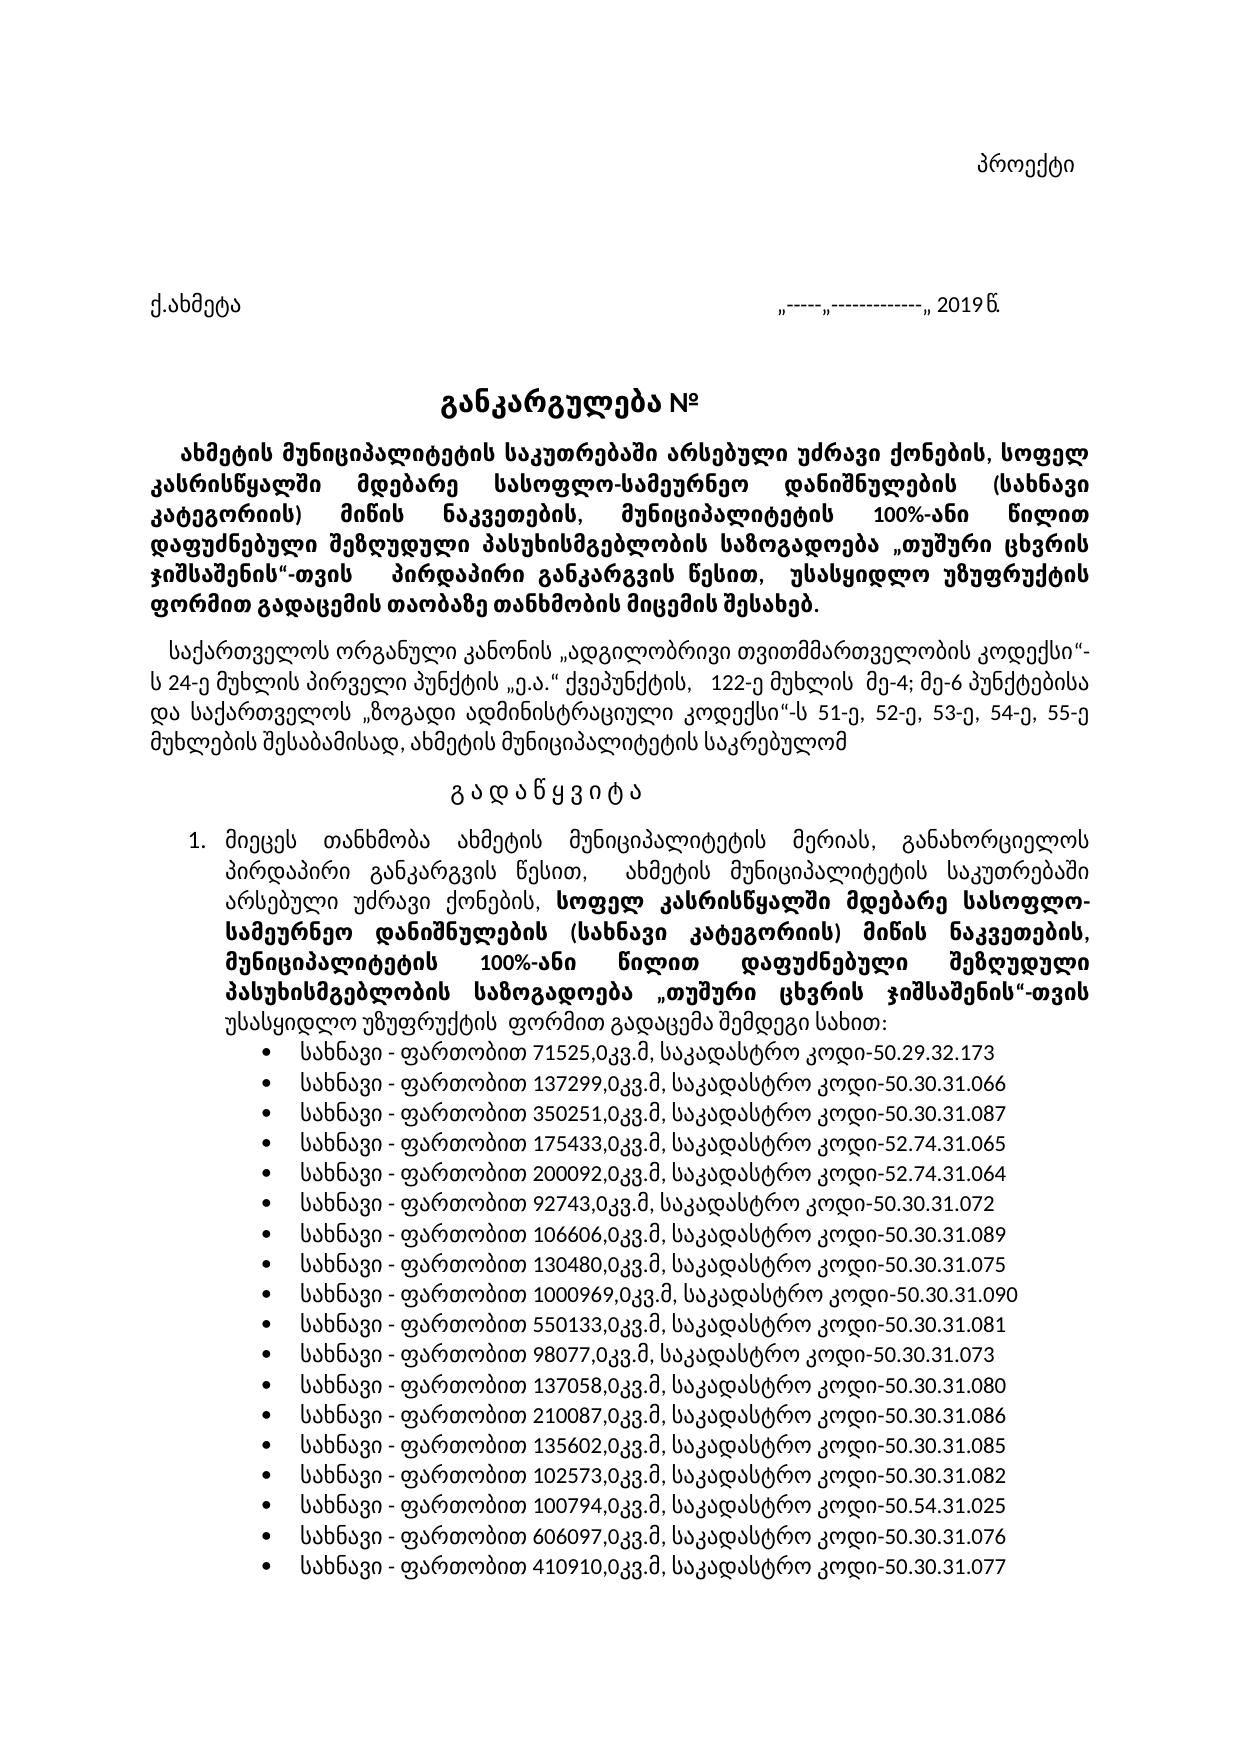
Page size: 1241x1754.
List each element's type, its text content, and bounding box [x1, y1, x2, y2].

list სახნავი - ფართობით 410910,0კვ.მ, საკადასტრო კოდი-50.30.31.077 [262, 1552, 1090, 1580]
text პროექტი [150, 150, 1090, 178]
list სახნავი - ფართობით 135602,0კვ.მ, საკადასტრო კოდი-50.30.31.085 [262, 1431, 1090, 1459]
list სახნავი - ფართობით 100794,0კვ.მ, საკადასტრო კოდი-50.54.31.025 [262, 1492, 1090, 1519]
list სახნავი - ფართობით 210087,0კვ.მ, საკადასტრო კოდი-50.30.31.086 [262, 1401, 1090, 1429]
list სახნავი - ფართობით 92743,0კვ.მ, საკადასტრო კოდი-50.30.31.072 [262, 1189, 1090, 1217]
text გ ა დ ა წ ყ ვ ი ტ ა [150, 775, 1090, 805]
list სახნავი - ფართობით 102573,0კვ.მ, საკადასტრო კოდი-50.30.31.082 [262, 1461, 1090, 1489]
text ქ.ახმეტა „-----„-------------„ 2019წ. [150, 291, 1090, 319]
list სახნავი - ფართობით 606097,0კვ.მ, საკადასტრო კოდი-50.30.31.076 [262, 1522, 1090, 1550]
list სახნავი - ფართობით 106606,0კვ.მ, საკადასტრო კოდი-50.30.31.089 [262, 1220, 1090, 1248]
list სახნავი - ფართობით 137058,0კვ.მ, საკადასტრო კოდი-50.30.31.080 [262, 1371, 1090, 1399]
list სახნავი - ფართობით 130480,0კვ.მ, საკადასტრო კოდი-50.30.31.075 [262, 1250, 1090, 1278]
list მიეცეს თანხმობა ახმეტის მუნიციპალიტეტის მერიას, განახორციელოს პირდაპირი განკარგვის წესით, ახმეტის მუნიციპალიტეტის საკუთრებაში არსებული უძრავი ქონების, სოფელ კასრისწყალში მდებარე სასოფლო-სამეურნეო დანიშნულების (სახნავი კატეგორიის) მიწის ნაკვეთების, მუნიციპალიტეტის 100%-ანი წილით დაფუძნებული შეზღუდული პასუხისმგებლობის საზოგადოება „თუშური ცხვრის ჯიშსაშენის“-თვის უსასყიდლო უზუფრუქტის ფორმით გადაცემა შემდეგი სახით: [187, 824, 1090, 1036]
list სახნავი - ფართობით 137299,0კვ.მ, საკადასტრო კოდი-50.30.31.066 [262, 1069, 1090, 1097]
list სახნავი - ფართობით 175433,0კვ.მ, საკადასტრო კოდი-52.74.31.065 [262, 1129, 1090, 1157]
list სახნავი - ფართობით 1000969,0კვ.მ, საკადასტრო კოდი-50.30.31.090 [262, 1280, 1090, 1308]
text განკარგულება № [150, 384, 1090, 420]
list სახნავი - ფართობით 550133,0კვ.მ, საკადასტრო კოდი-50.30.31.081 [262, 1310, 1090, 1338]
list სახნავი - ფართობით 200092,0კვ.მ, საკადასტრო კოდი-52.74.31.064 [262, 1159, 1090, 1187]
text საქართველოს ორგანული კანონის „ადგილობრივი თვითმმართველობის კოდექსი“- ს 24-ე მუხლის პირველი პუნქტის „ე.ა.“ ქვეპუნქტის, 122-ე მუხლის მე-4; მე-6 პუნქტებისა და საქართველოს „ზოგადი ადმინისტრაციული კოდექსი“-ს 51-ე, 52-ე, 53-ე, 54-ე, 55-ე მუხლების შესაბამისად, ახმეტის მუნიციპალიტეტის საკრებულომ [150, 637, 1090, 756]
list სახნავი - ფართობით 350251,0კვ.მ, საკადასტრო კოდი-50.30.31.087 [262, 1099, 1090, 1127]
text ახმეტის მუნიციპალიტეტის საკუთრებაში არსებული უძრავი ქონების, სოფელ კასრისწყალში მდებარე სასოფლო-სამეურნეო დანიშნულების (სახნავი კატეგორიის) მიწის ნაკვეთების, მუნიციპალიტეტის 100%-ანი წილით დაფუძნებული შეზღუდული პასუხისმგებლობის საზოგადოება „თუშური ცხვრის ჯიშსაშენის“-თვის პირდაპირი განკარგვის წესით, უსასყიდლო უზუფრუქტის ფორმით გადაცემის თაობაზე თანხმობის მიცემის შესახებ. [150, 439, 1090, 618]
list სახნავი - ფართობით 98077,0კვ.მ, საკადასტრო კოდი-50.30.31.073 [262, 1341, 1090, 1368]
list სახნავი - ფართობით 71525,0კვ.მ, საკადასტრო კოდი-50.29.32.173 [262, 1038, 1090, 1066]
